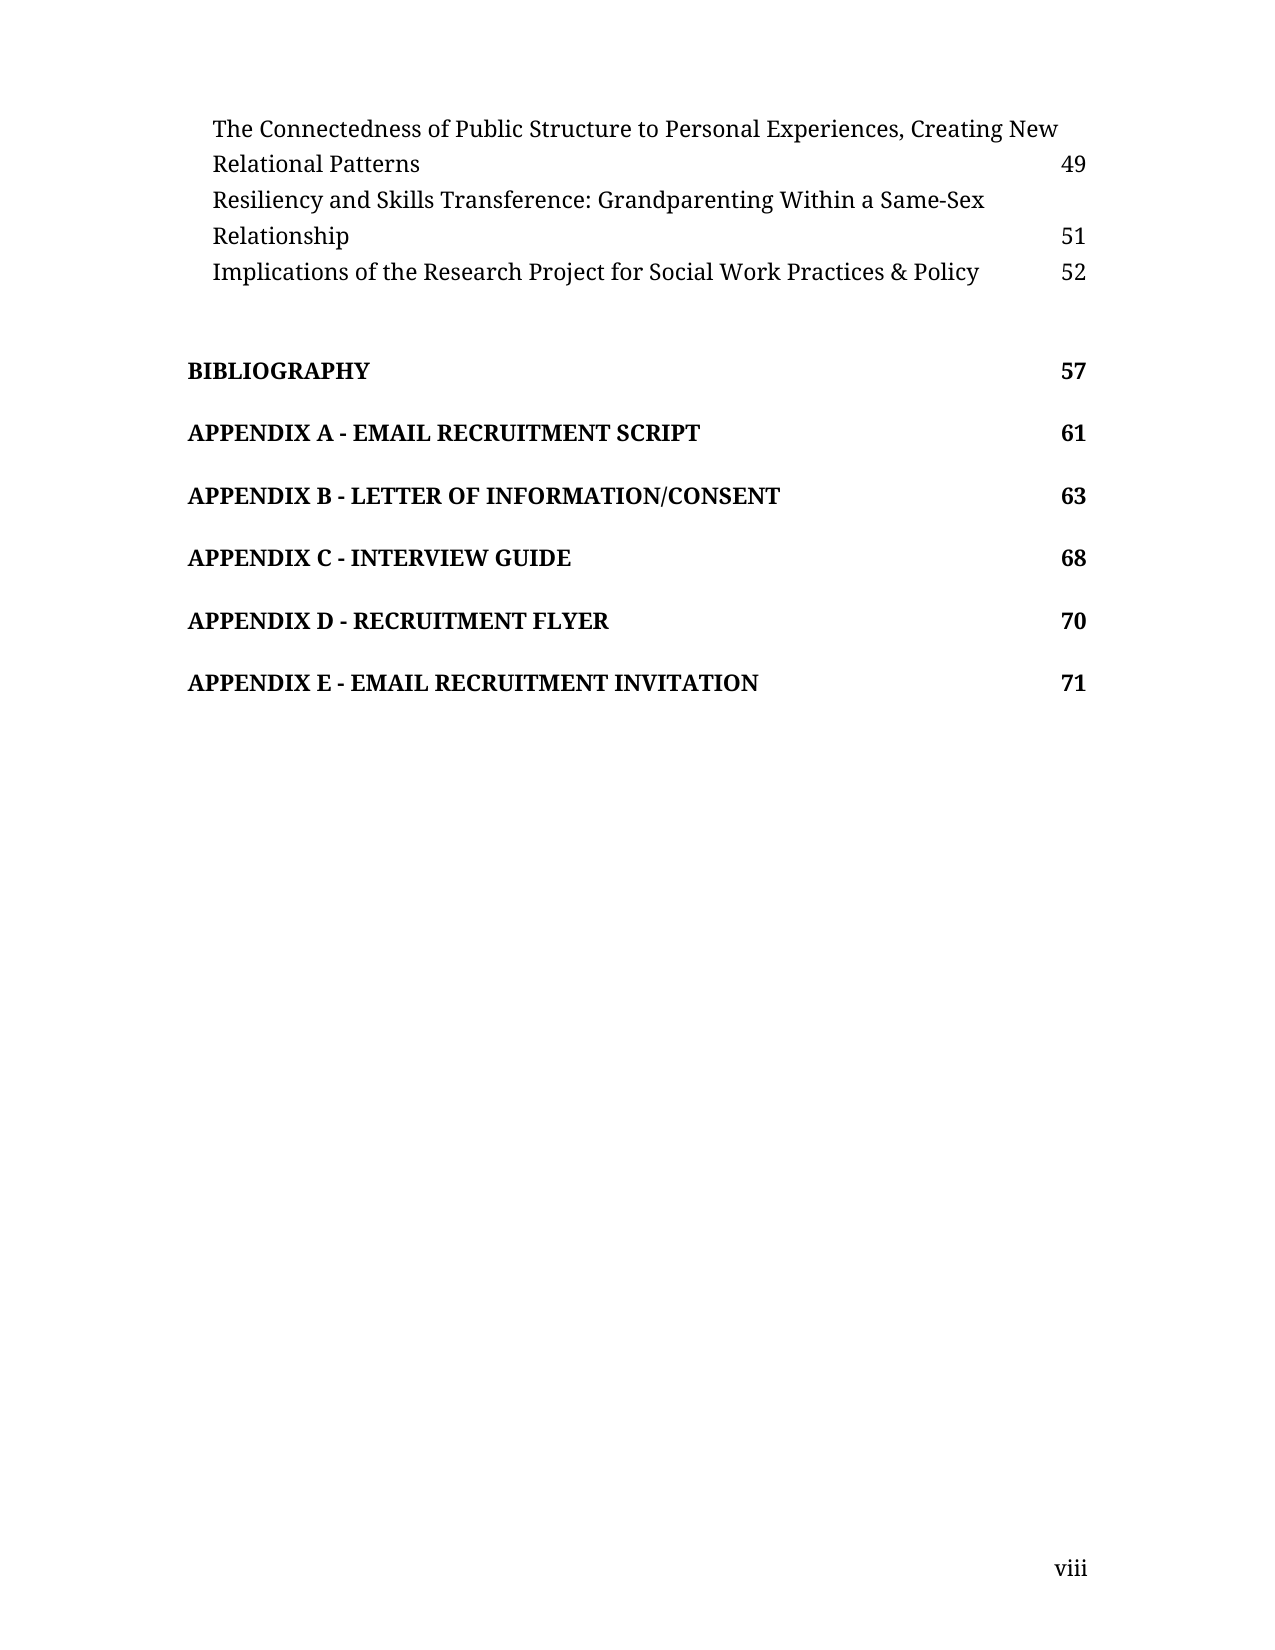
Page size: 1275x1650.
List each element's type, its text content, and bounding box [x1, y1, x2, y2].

text Appendix C - INTERVIEW GUIDE 68 [187, 542, 1087, 573]
text Implications of the Research Project for Social Work Practices & Policy 52 [212, 256, 1087, 287]
text The Connectedness of Public Structure to Personal Experiences, Creating New Relational Patterns 49 [212, 112, 1087, 180]
text Bibliography 57 [187, 355, 1087, 386]
text APPENDIX B - LETTER OF INFORMATION/CONSENT 63 [187, 480, 1087, 511]
text Appendix E - EMAIL RECRUITMENT INVITATION 71 [187, 667, 1087, 698]
text Appendix D - RECRUITMENT FLYER 70 [187, 605, 1087, 636]
text APPENDIX A - EMAIL RECRUITMENT SCRIPT 61 [187, 417, 1087, 448]
text Resiliency and Skills Transference: Grandparenting Within a Same-Sex Relationship 51 [212, 184, 1087, 252]
